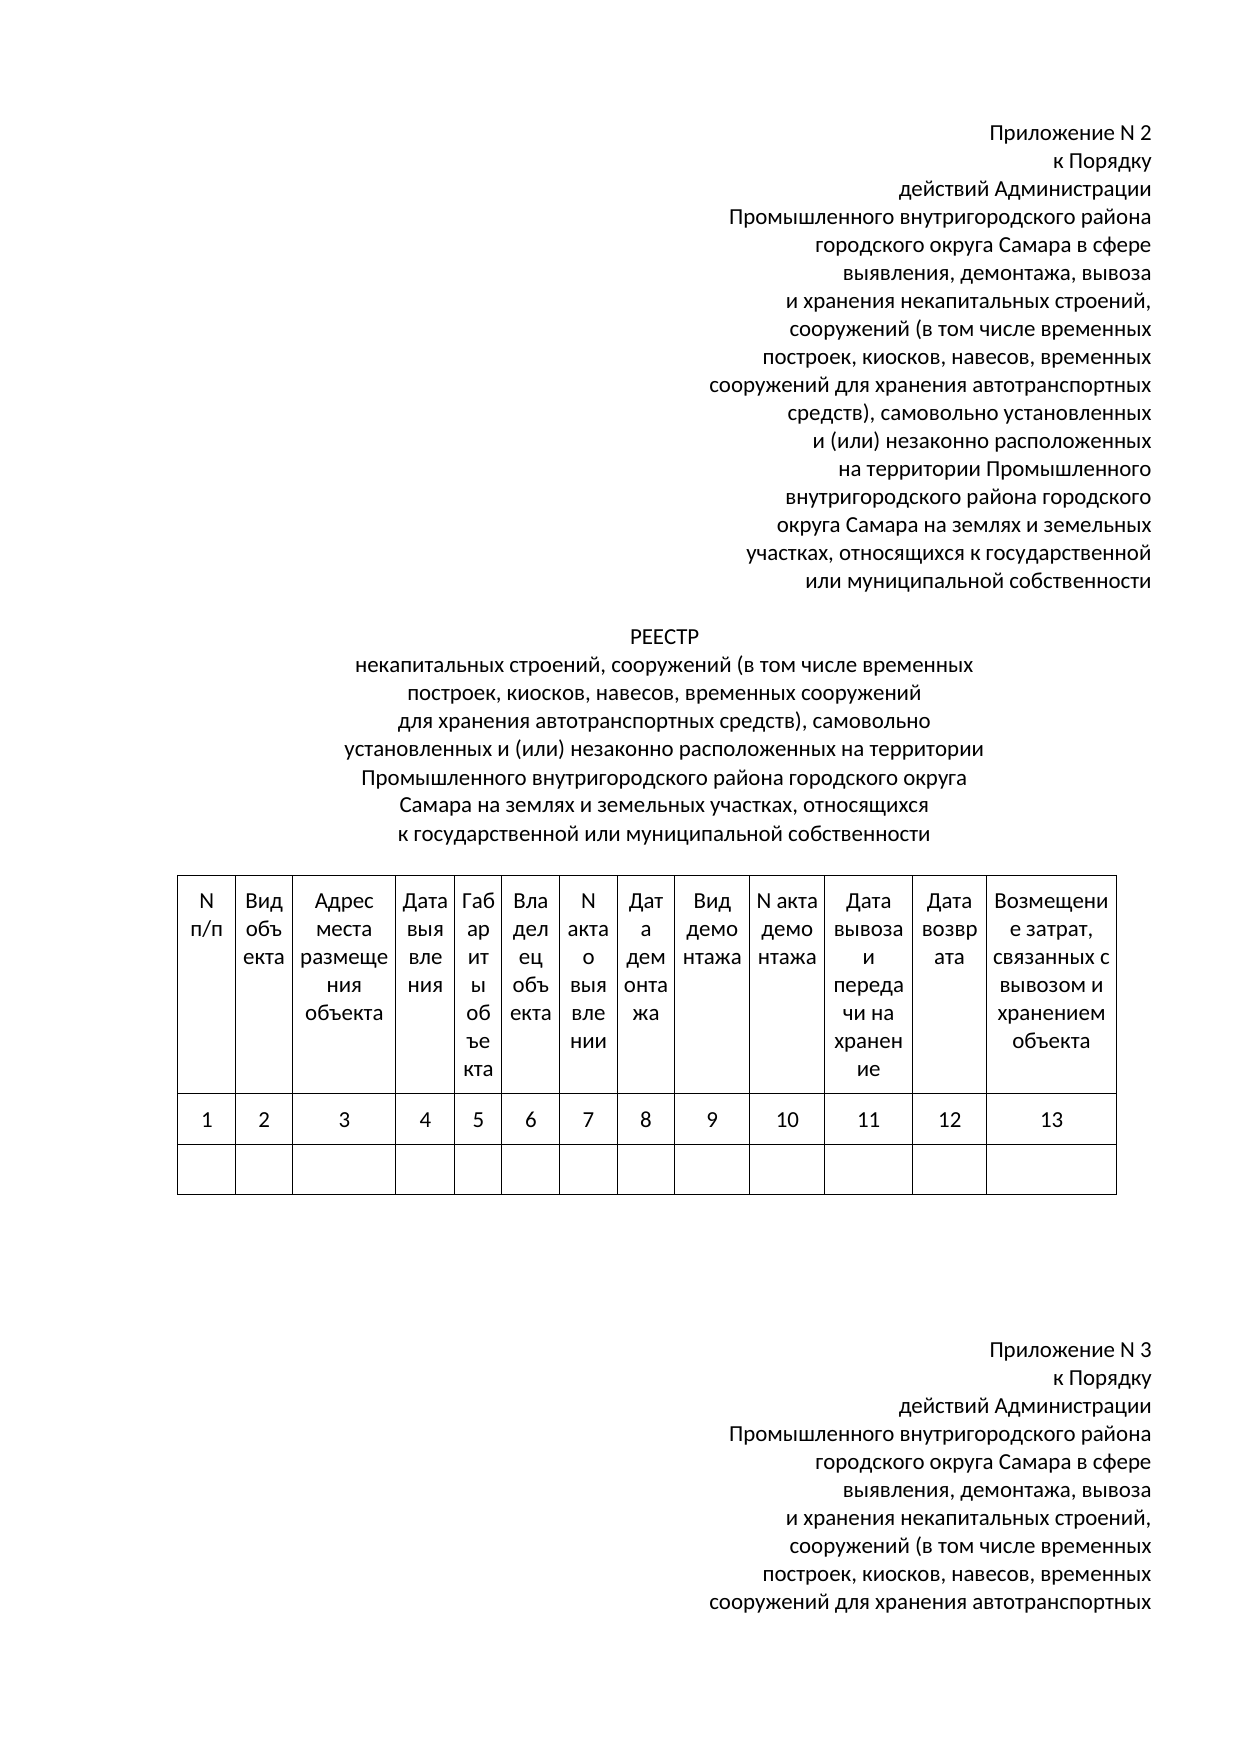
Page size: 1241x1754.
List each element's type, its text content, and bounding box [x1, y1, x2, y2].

table_cell 11 [825, 1094, 912, 1143]
table_header Вид демонтажа [675, 876, 749, 1093]
text внутригородского района городского [177, 482, 1152, 510]
text установленных и (или) незаконно расположенных на территории [177, 734, 1152, 763]
text выявления, демонтажа, вывоза [177, 1475, 1152, 1503]
text Промышленного внутригородского района [177, 202, 1152, 230]
text построек, киосков, навесов, временных [177, 1559, 1152, 1587]
text к Порядку [177, 146, 1152, 174]
text сооружений (в том числе временных [177, 1531, 1152, 1559]
text средств), самовольно установленных [177, 398, 1152, 426]
text к государственной или муниципальной собственности [177, 819, 1152, 847]
table_header Адрес места размещения объекта [293, 876, 395, 1093]
table_cell 6 [502, 1094, 559, 1143]
table_cell 3 [293, 1094, 395, 1143]
text городского округа Самара в сфере [177, 1447, 1152, 1475]
table_cell 5 [455, 1094, 501, 1143]
table_header Дата возврата [913, 876, 986, 1093]
table_cell [560, 1145, 617, 1194]
text сооружений для хранения автотранспортных [177, 370, 1152, 398]
table_cell [913, 1145, 986, 1194]
table_cell [178, 1145, 235, 1194]
table_cell [750, 1145, 824, 1194]
table_header Возмещение затрат, связанных с вывозом и хранением объекта [987, 876, 1116, 1093]
table_cell [675, 1145, 749, 1194]
text для хранения автотранспортных средств), самовольно [177, 707, 1152, 734]
table_cell [987, 1145, 1116, 1194]
table_header Дата демонтажа [618, 876, 674, 1093]
text к Порядку [177, 1363, 1152, 1391]
text Промышленного внутригородского района городского округа [177, 763, 1152, 791]
text на территории Промышленного [177, 454, 1152, 482]
table_cell 8 [618, 1094, 674, 1143]
table_cell [502, 1145, 559, 1194]
text Приложение N 3 [177, 1335, 1152, 1363]
text и хранения некапитальных строений, [177, 1503, 1152, 1531]
text участках, относящихся к государственной [177, 538, 1152, 566]
table_cell 12 [913, 1094, 986, 1143]
text некапитальных строений, сооружений (в том числе временных [177, 651, 1152, 678]
text РЕЕСТР [177, 622, 1152, 651]
text сооружений (в том числе временных [177, 314, 1152, 342]
text построек, киосков, навесов, временных [177, 342, 1152, 370]
table_header Дата выявления [396, 876, 454, 1093]
table_cell [293, 1145, 395, 1194]
table_header Дата вывоза и передачи на хранение [825, 876, 912, 1093]
table_cell [455, 1145, 501, 1194]
table_cell 4 [396, 1094, 454, 1143]
text сооружений для хранения автотранспортных [177, 1587, 1152, 1615]
table_cell 7 [560, 1094, 617, 1143]
table_cell [396, 1145, 454, 1194]
text и (или) незаконно расположенных [177, 426, 1152, 454]
table_header N п/п [178, 876, 235, 1093]
table_cell 1 [178, 1094, 235, 1143]
table_cell 13 [987, 1094, 1116, 1143]
text действий Администрации [177, 1391, 1152, 1419]
table_cell 9 [675, 1094, 749, 1143]
table_cell 10 [750, 1094, 824, 1143]
table_header N акта о выявлении [560, 876, 617, 1093]
table_cell [825, 1145, 912, 1194]
table_header Габариты объекта [455, 876, 501, 1093]
table_cell [618, 1145, 674, 1194]
text городского округа Самара в сфере [177, 230, 1152, 258]
table_cell 2 [236, 1094, 292, 1143]
table_cell [236, 1145, 292, 1194]
table_header Владелец объекта [502, 876, 559, 1093]
text и хранения некапитальных строений, [177, 286, 1152, 314]
table_header Вид объекта [236, 876, 292, 1093]
text построек, киосков, навесов, временных сооружений [177, 678, 1152, 707]
text выявления, демонтажа, вывоза [177, 258, 1152, 286]
table_header N акта демонтажа [750, 876, 824, 1093]
text или муниципальной собственности [177, 566, 1152, 594]
text действий Администрации [177, 174, 1152, 202]
text Самара на землях и земельных участках, относящихся [177, 791, 1152, 819]
text Промышленного внутригородского района [177, 1419, 1152, 1447]
text Приложение N 2 [177, 118, 1152, 146]
text округа Самара на землях и земельных [177, 510, 1152, 538]
